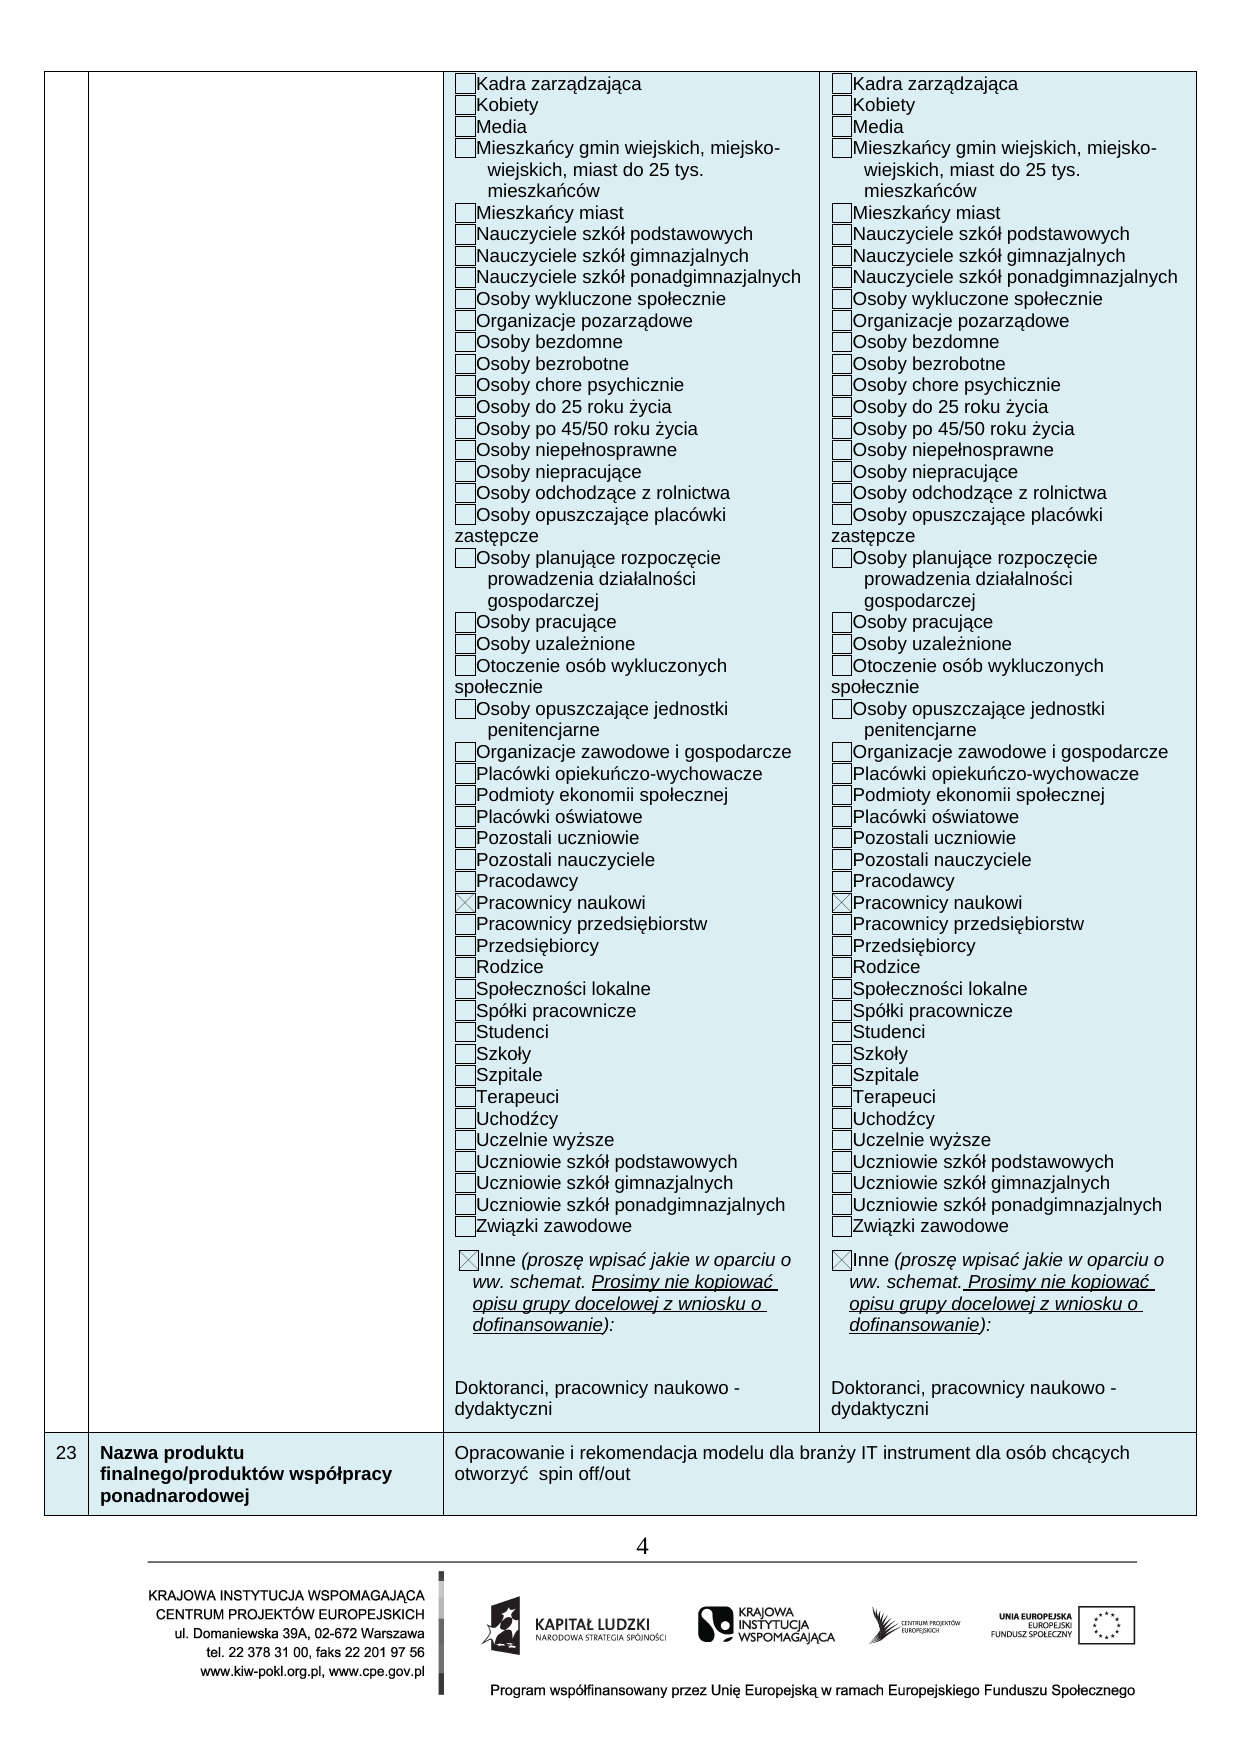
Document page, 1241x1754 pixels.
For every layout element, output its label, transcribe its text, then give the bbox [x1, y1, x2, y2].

table_cell Nazwa produktu finalnego/produktów współpracy ponadnarodowej [89, 1433, 443, 1515]
table_cell 23 [45, 1433, 88, 1515]
picture [147, 1559, 1137, 1698]
table_cell Opracowanie i rekomendacja modelu dla branży IT instrument dla osób chcących otworzyć spin off/out [444, 1433, 1196, 1515]
